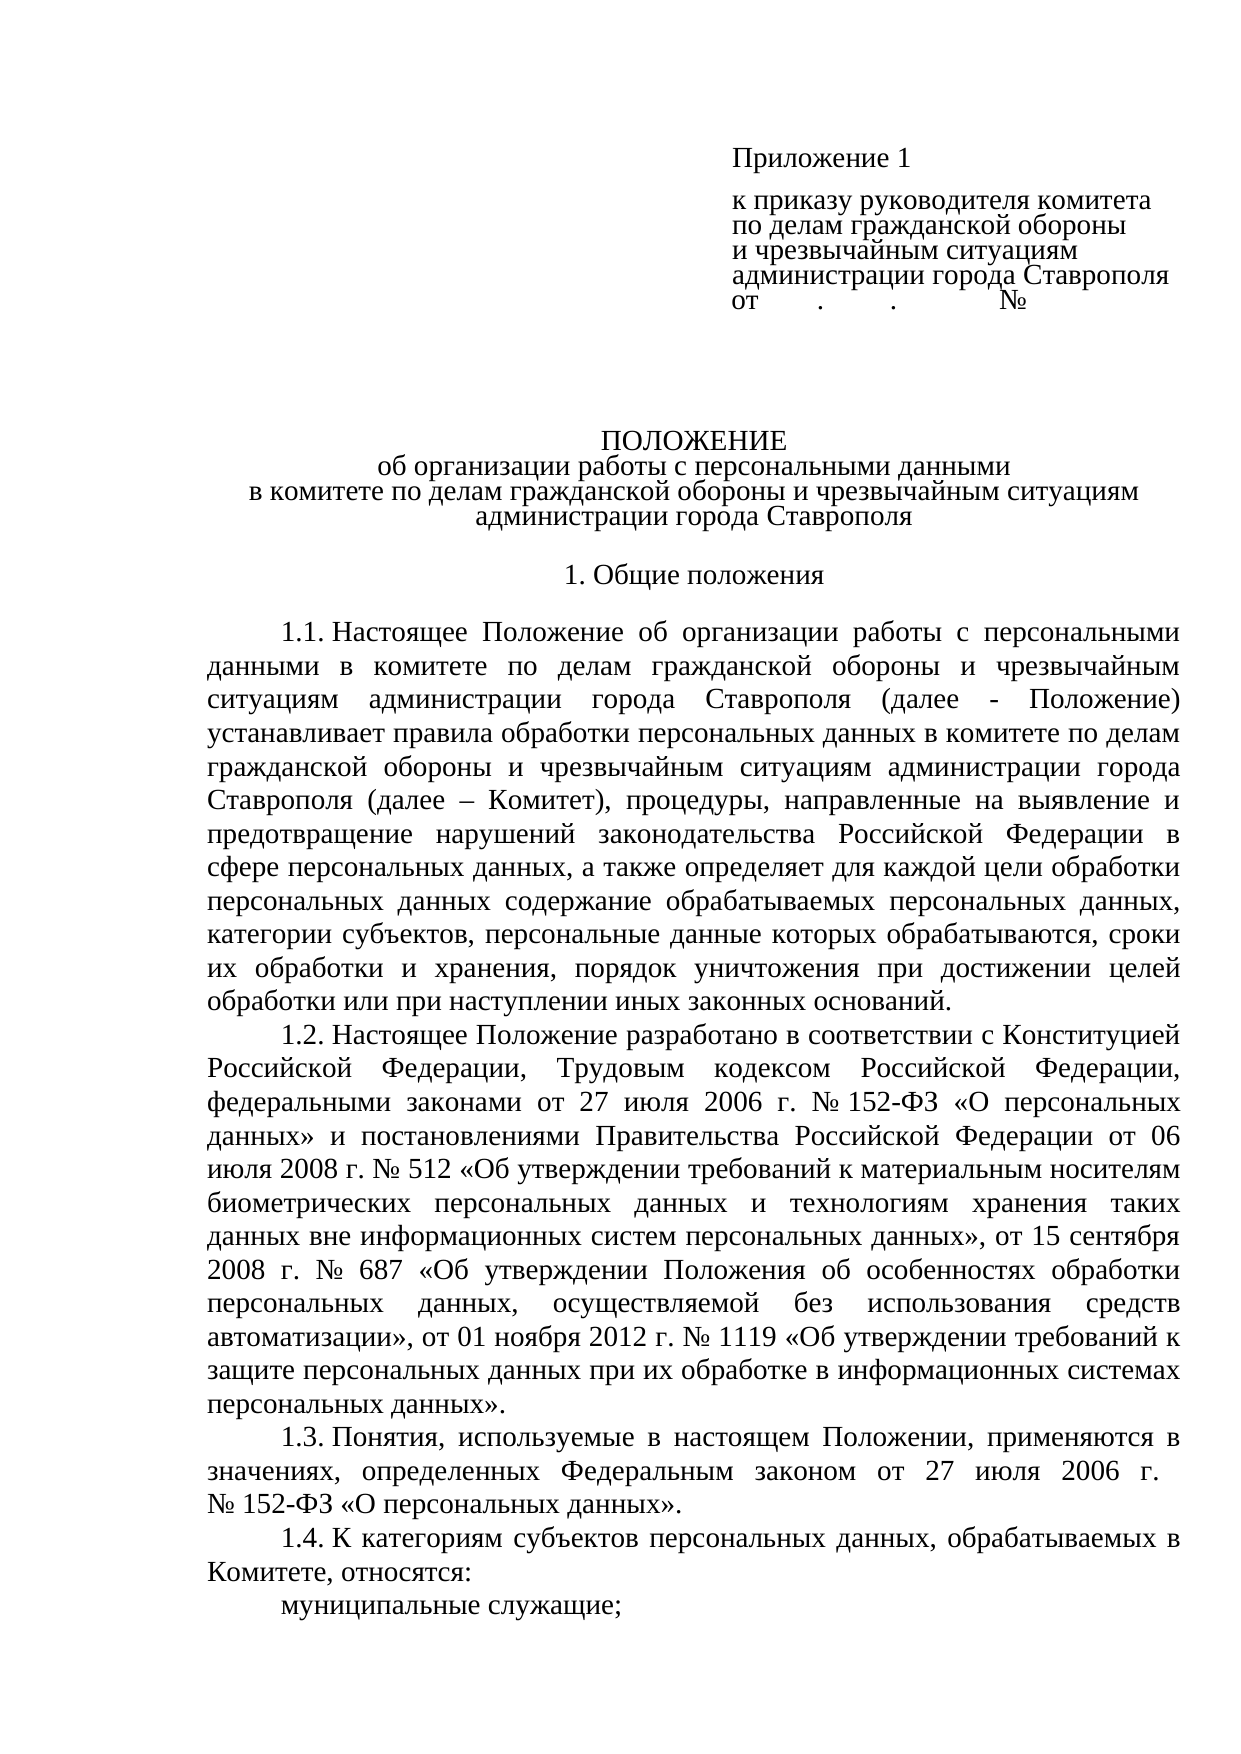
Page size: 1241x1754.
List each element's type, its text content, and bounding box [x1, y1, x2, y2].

text ПОЛОЖЕНИЕ [207, 431, 1181, 456]
text муниципальные служащие; [207, 1587, 1181, 1621]
text 1.3. Понятия, используемые в настоящем Положении, применяются в значениях, определенных Федеральным законом от 27 июля 2006 г. № 152-ФЗ «О персональных данных». [207, 1419, 1181, 1520]
text 1.4. К категориям субъектов персональных данных, обрабатываемых в Комитете, относятся: [207, 1520, 1181, 1587]
text Приложение 1 [732, 148, 1181, 173]
text об организации работы с персональными данными [207, 456, 1181, 481]
text к приказу руководителя комитета по делам гражданской обороны [732, 189, 1181, 239]
text от . . № [724, 289, 1181, 314]
text 1.2. Настоящее Положение разработано в соответствии с Конституцией Российской Федерации, Трудовым кодексом Российской Федерации, федеральными законами от 27 июля 2006 г. № 152-ФЗ «О персональных данных» и постановлениями Правительства Российской Федерации от 06 июля 2008 г. № 512 «Об утверждении требований к материальным носителям биометрических персональных данных и технологиям хранения таких данных вне информационных систем персональных данных», от 15 сентября 2008 г. № 687 «Об утверждении Положения об особенностях обработки персональных данных, осуществляемой без использования средств автоматизации», от 01 ноября 2012 г. № 1119 «Об утверждении требований к защите персональных данных при их обработке в информационных системах персональных данных». [207, 1017, 1181, 1419]
text 1. Общие положения [207, 557, 1181, 590]
text в комитете по делам гражданской обороны и чрезвычайным ситуациям администрации города Ставрополя [207, 481, 1181, 531]
text 1.1. Настоящее Положение об организации работы с персональными данными в комитете по делам гражданской обороны и чрезвычайным ситуациям администрации города Ставрополя (далее - Положение) устанавливает правила обработки персональных данных в комитете по делам гражданской обороны и чрезвычайным ситуациям администрации города Ставрополя (далее – Комитет), процедуры, направленные на выявление и предотвращение нарушений законодательства Российской Федерации в сфере персональных данных, а также определяет для каждой цели обработки персональных данных содержание обрабатываемых персональных данных, категории субъектов, персональные данные которых обрабатываются, сроки их обработки и хранения, порядок уничтожения при достижении целей обработки или при наступлении иных законных оснований. [207, 614, 1181, 1017]
text и чрезвычайным ситуациям администрации города Ставрополя [732, 239, 1181, 289]
